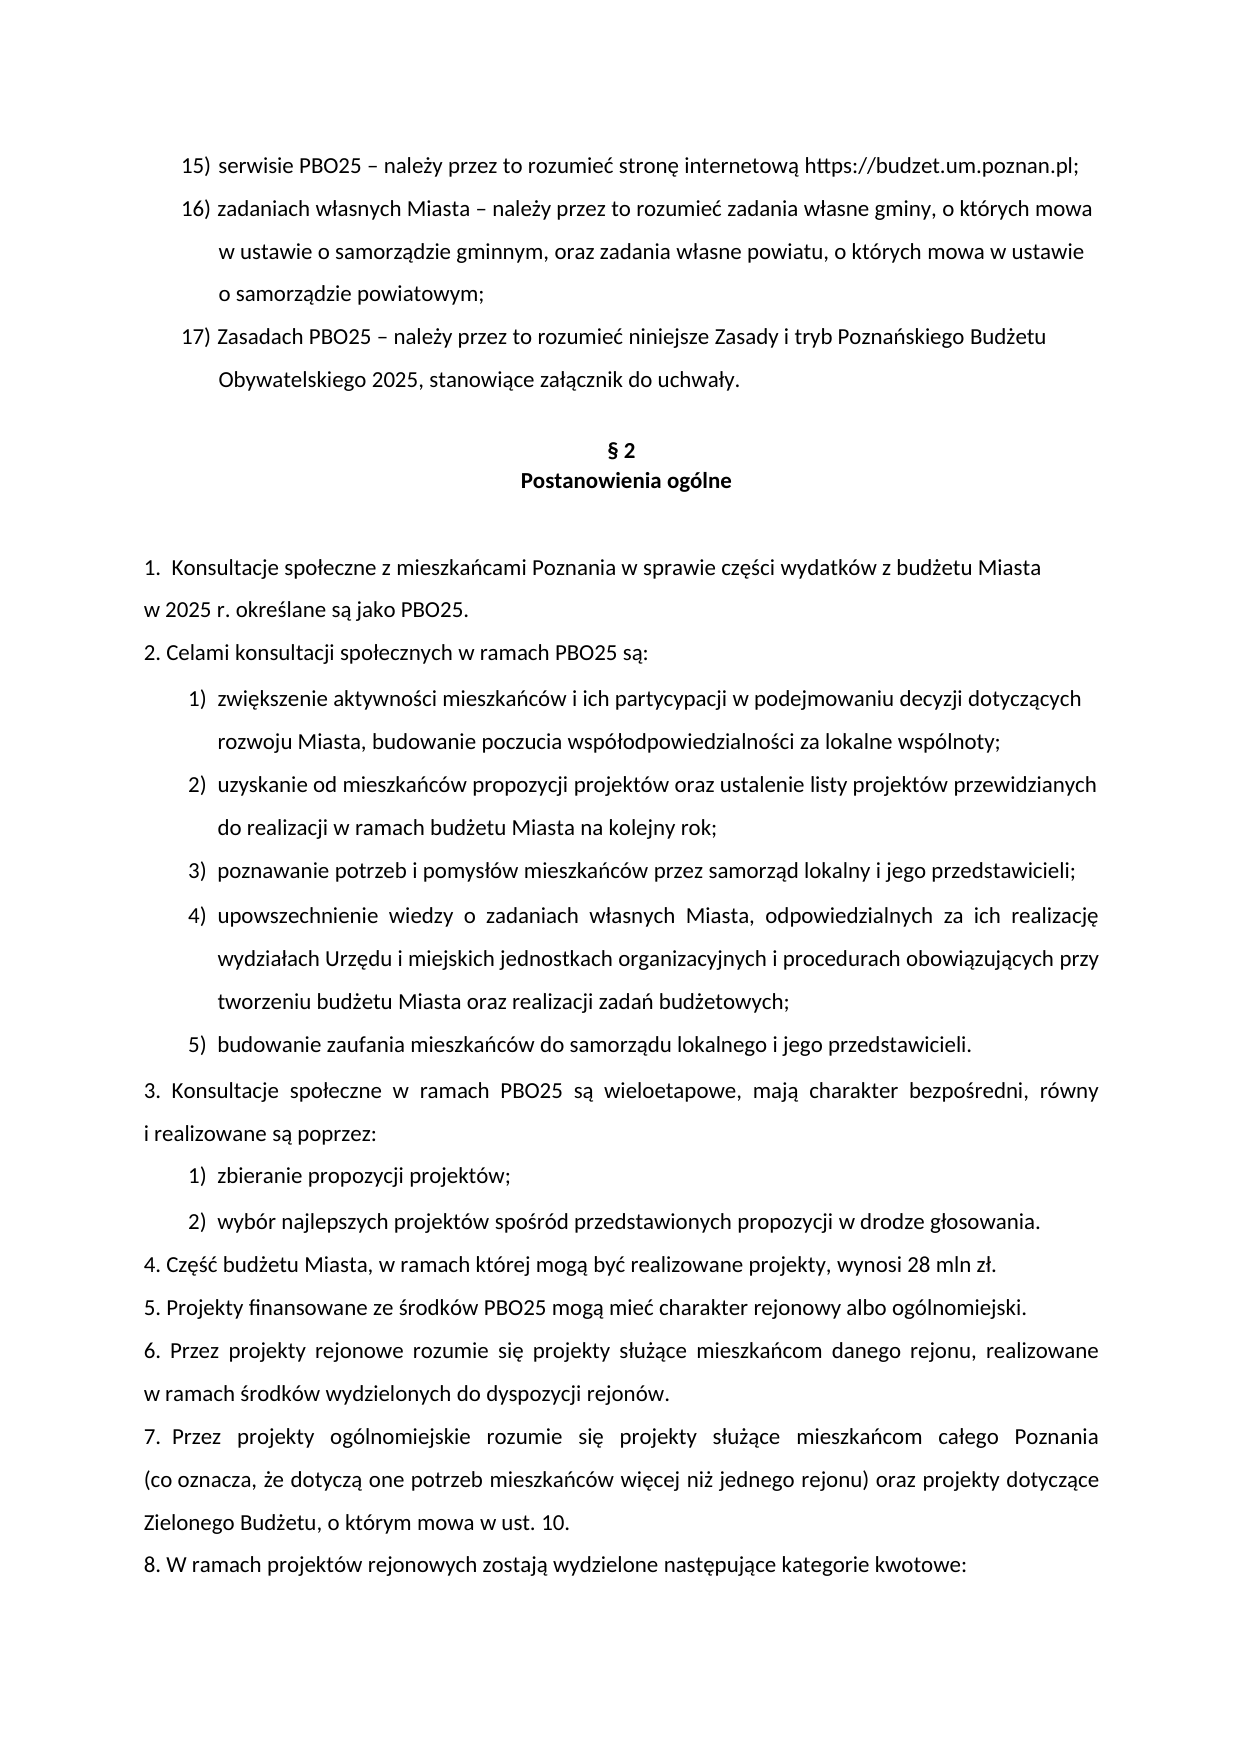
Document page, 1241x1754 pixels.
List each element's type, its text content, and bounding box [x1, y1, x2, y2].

list Zasadach PBO25 – należy przez to rozumieć niniejsze Zasady i tryb Poznańskiego Budżetu Obywatelskiego 2025, stanowiące załącznik do uchwały. [181, 322, 1098, 393]
list W ramach projektów rejonowych zostają wydzielone następujące kategorie kwotowe: [143, 1550, 1115, 1578]
list zbieranie propozycji projektów; [188, 1161, 1115, 1189]
list Przez projekty rejonowe rozumie się projekty służące mieszkańcom danego rejonu, realizowane w ramach środków wydzielonych do dyspozycji rejonów. [143, 1336, 1099, 1407]
list zwiększenie aktywności mieszkańców i ich partycypacji w podejmowaniu decyzji dotyczących rozwoju Miasta, budowanie poczucia współodpowiedzialności za lokalne wspólnoty; [188, 684, 1099, 755]
list Projekty finansowane ze środków PBO25 mogą mieć charakter rejonowy albo ogólnomiejski. [143, 1293, 1115, 1321]
list uzyskanie od mieszkańców propozycji projektów oraz ustalenie listy projektów przewidzianych do realizacji w ramach budżetu Miasta na kolejny rok; [188, 770, 1099, 841]
list serwisie PBO25 – należy przez to rozumieć stronę internetową https://budzet.um.poznan.pl; [181, 151, 1115, 179]
subtitle Postanowienia ogólne [131, 466, 1121, 494]
list Część budżetu Miasta, w ramach której mogą być realizowane projekty, wynosi 28 mln zł. [143, 1250, 1115, 1278]
list wybór najlepszych projektów spośród przedstawionych propozycji w drodze głosowania. [188, 1207, 1115, 1235]
text § 2 [205, 437, 1037, 465]
list Celami konsultacji społecznych w ramach PBO25 są: [143, 638, 1115, 666]
list Konsultacje społeczne w ramach PBO25 są wieloetapowe, mają charakter bezpośredni, równy i realizowane są poprzez: [143, 1076, 1099, 1147]
list poznawanie potrzeb i pomysłów mieszkańców przez samorząd lokalny i jego przedstawicieli; [188, 856, 1115, 884]
list Konsultacje społeczne z mieszkańcami Poznania w sprawie części wydatków z budżetu Miasta w 2025 r. określane są jako PBO25. [143, 553, 1099, 624]
list Przez projekty ogólnomiejskie rozumie się projekty służące mieszkańcom całego Poznania (co oznacza, że dotyczą one potrzeb mieszkańców więcej niż jednego rejonu) oraz projekty dotyczące Zielonego Budżetu, o którym mowa w ust. 10. [143, 1422, 1099, 1536]
list zadaniach własnych Miasta – należy przez to rozumieć zadania własne gminy, o których mowa w ustawie o samorządzie gminnym, oraz zadania własne powiatu, o których mowa w ustawie o samorządzie powiatowym; [181, 194, 1099, 308]
list budowanie zaufania mieszkańców do samorządu lokalnego i jego przedstawicieli. [188, 1030, 1115, 1058]
list upowszechnienie wiedzy o zadaniach własnych Miasta, odpowiedzialnych za ich realizację wydziałach Urzędu i miejskich jednostkach organizacyjnych i procedurach obowiązujących przy tworzeniu budżetu Miasta oraz realizacji zadań budżetowych; [188, 902, 1099, 1015]
